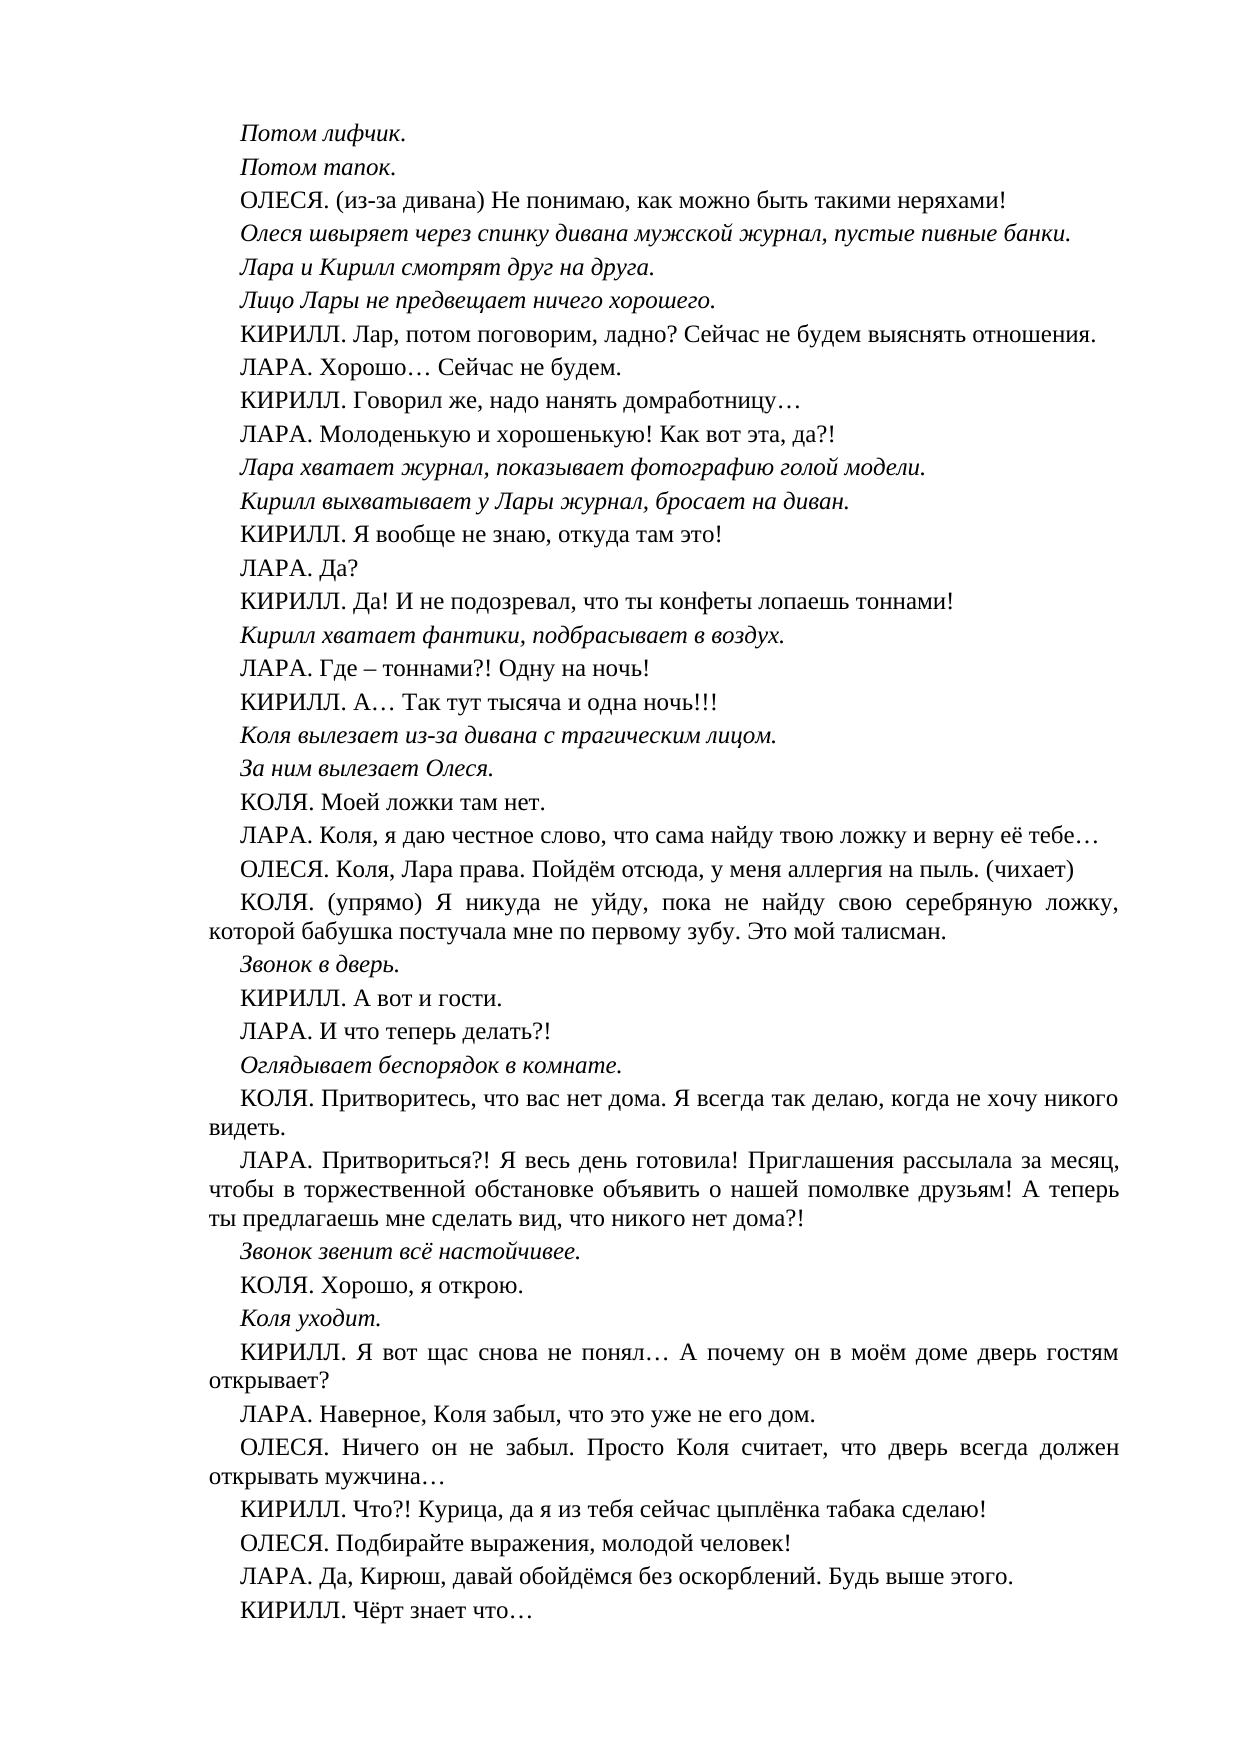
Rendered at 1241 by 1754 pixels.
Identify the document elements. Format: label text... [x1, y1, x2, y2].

text Звонок звенит всё настойчивее. [208, 1236, 1120, 1265]
text ЛАРА. Да? [208, 553, 1120, 582]
text КИРИЛЛ. Чёрт знает что… [208, 1595, 1120, 1623]
text КИРИЛЛ. А… Так тут тысяча и одна ночь!!! [208, 687, 1120, 715]
text Кирилл хватает фантики, подбрасывает в воздух. [208, 620, 1120, 648]
text ЛАРА. Притвориться?! Я весь день готовила! Приглашения рассылала за месяц, чтобы в торжественной обстановке объявить о нашей помолвке друзьям! А теперь ты предлагаешь мне сделать вид, что никого нет дома?! [208, 1145, 1120, 1232]
text Звонок в дверь. [208, 949, 1120, 978]
text Потом тапок. [208, 152, 1120, 180]
text ЛАРА. Хорошо… Сейчас не будем. [208, 352, 1120, 381]
text Кирилл выхватывает у Лары журнал, бросает на диван. [208, 486, 1120, 515]
text Олеся швыряет через спинку дивана мужской журнал, пустые пивные банки. [208, 218, 1120, 247]
text Лара и Кирилл смотрят друг на друга. [208, 252, 1120, 281]
text ОЛЕСЯ. Коля, Лара права. Пойдём отсюда, у меня аллергия на пыль. (чихает) [208, 854, 1120, 882]
text Оглядывает беспорядок в комнате. [208, 1050, 1120, 1078]
text КИРИЛЛ. Что?! Курица, да я из тебя сейчас цыплёнка табака сделаю! [208, 1494, 1120, 1523]
text КИРИЛЛ. Говорил же, надо нанять домработницу… [208, 386, 1120, 414]
text ЛАРА. Да, Кирюш, давай обойдёмся без оскорблений. Будь выше этого. [208, 1561, 1120, 1590]
text ЛАРА. Где – тоннами?! Одну на ночь! [208, 653, 1120, 682]
text КИРИЛЛ. А вот и гости. [208, 983, 1120, 1012]
text КОЛЯ. (упрямо) Я никуда не уйду, пока не найду свою серебряную ложку, которой бабушка постучала мне по первому зубу. Это мой талисман. [208, 887, 1120, 945]
text ОЛЕСЯ. Подбирайте выражения, молодой человек! [208, 1528, 1120, 1557]
text ОЛЕСЯ. (из-за дивана) Не понимаю, как можно быть такими неряхами! [208, 185, 1120, 214]
text Коля вылезает из-за дивана с трагическим лицом. [208, 720, 1120, 749]
text ЛАРА. И что теперь делать?! [208, 1016, 1120, 1045]
text Коля уходит. [208, 1303, 1120, 1332]
text КИРИЛЛ. Да! И не подозревал, что ты конфеты лопаешь тоннами! [208, 586, 1120, 615]
text Потом лифчик. [208, 118, 1120, 147]
text За ним вылезает Олеся. [208, 753, 1120, 782]
text ЛАРА. Наверное, Коля забыл, что это уже не его дом. [208, 1399, 1120, 1427]
text ЛАРА. Молоденькую и хорошенькую! Как вот эта, да?! [208, 419, 1120, 448]
text ЛАРА. Коля, я даю честное слово, что сама найду твою ложку и верну её тебе… [208, 820, 1120, 849]
text КОЛЯ. Притворитесь, что вас нет дома. Я всегда так делаю, когда не хочу никого видеть. [208, 1083, 1120, 1141]
text ОЛЕСЯ. Ничего он не забыл. Просто Коля считает, что дверь всегда должен открывать мужчина… [208, 1432, 1120, 1490]
text КИРИЛЛ. Лар, потом поговорим, ладно? Сейчас не будем выяснять отношения. [208, 319, 1120, 347]
text КОЛЯ. Хорошо, я открою. [208, 1270, 1120, 1298]
text Лара хватает журнал, показывает фотографию голой модели. [208, 452, 1120, 481]
text КИРИЛЛ. Я вот щас снова не понял… А почему он в моём доме дверь гостям открывает? [208, 1337, 1120, 1394]
text Лицо Лары не предвещает ничего хорошего. [208, 285, 1120, 314]
text КОЛЯ. Моей ложки там нет. [208, 787, 1120, 816]
text КИРИЛЛ. Я вообще не знаю, откуда там это! [208, 519, 1120, 548]
